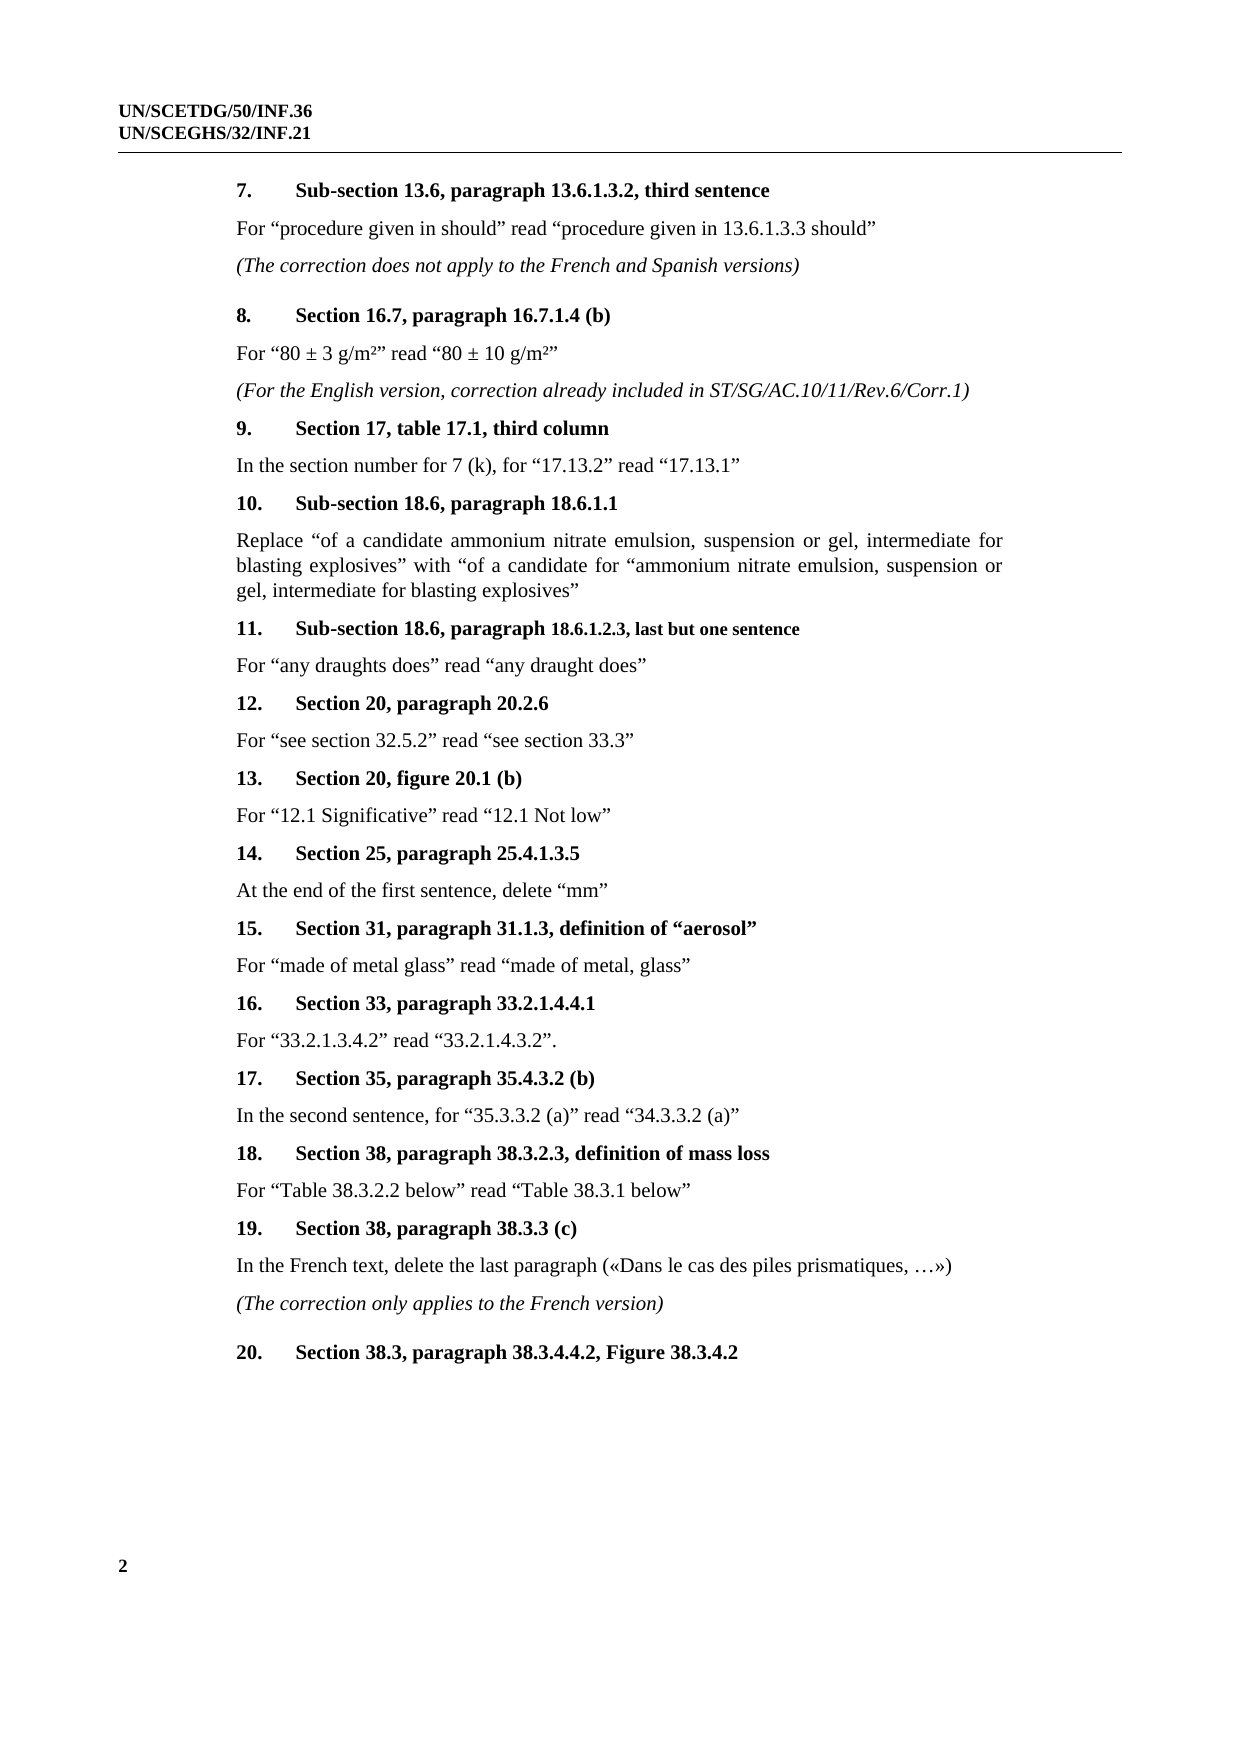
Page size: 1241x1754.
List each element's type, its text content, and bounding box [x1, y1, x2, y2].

text 20. Section 38.3, paragraph 38.3.4.4.2, Figure 38.3.4.2 [118, 1340, 1004, 1365]
text For “80 ± 3 g/m²” read “80 ± 10 g/m²” [236, 340, 1004, 365]
text 19. Section 38, paragraph 38.3.3 (c) [236, 1215, 1004, 1240]
text 7. Sub-section 13.6, paragraph 13.6.1.3.2, third sentence [236, 177, 1004, 202]
text 16. Section 33, paragraph 33.2.1.4.4.1 [236, 990, 1004, 1015]
text Replace “of a candidate ammonium nitrate emulsion, suspension or gel, intermediate for blasting explosives” with “of a candidate for “ammonium nitrate emulsion, suspension or gel, intermediate for blasting explosives” [236, 527, 1004, 602]
text For “procedure given in should” read “procedure given in 13.6.1.3.3 should” [236, 215, 1004, 240]
text (The correction only applies to the French version) [118, 1290, 1004, 1315]
text In the second sentence, for “35.3.3.2 (a)” read “34.3.3.2 (a)” [236, 1102, 1004, 1127]
text (The correction does not apply to the French and Spanish versions) [118, 252, 1004, 277]
text For “Table 38.3.2.2 below” read “Table 38.3.1 below” [236, 1177, 1004, 1202]
text 17. Section 35, paragraph 35.4.3.2 (b) [236, 1065, 1004, 1090]
text 9. Section 17, table 17.1, third column [236, 415, 1004, 440]
text (For the English version, correction already included in ST/SG/AC.10/11/Rev.6/Corr.1) [118, 377, 1004, 402]
text For “any draughts does” read “any draught does” [236, 652, 1004, 677]
text At the end of the first sentence, delete “mm” [236, 877, 1004, 902]
text For “see section 32.5.2” read “see section 33.3” [236, 727, 1004, 752]
text 10. Sub-section 18.6, paragraph 18.6.1.1 [236, 490, 1004, 515]
text For “12.1 Significative” read “12.1 Not low” [236, 802, 1004, 827]
text For “made of metal glass” read “made of metal, glass” [236, 952, 1004, 977]
text 15. Section 31, paragraph 31.1.3, definition of “aerosol” [236, 915, 1004, 940]
text 14. Section 25, paragraph 25.4.1.3.5 [236, 840, 1004, 865]
text 13. Section 20, figure 20.1 (b) [236, 765, 1004, 790]
text In the French text, delete the last paragraph («Dans le cas des piles prismatiques, …») [236, 1252, 1004, 1277]
text For “33.2.1.3.4.2” read “33.2.1.4.3.2”. [236, 1027, 1004, 1052]
text In the section number for 7 (k), for “17.13.2” read “17.13.1” [236, 452, 1004, 477]
text 8. Section 16.7, paragraph 16.7.1.4 (b) [118, 302, 1004, 327]
text 11. Sub-section 18.6, paragraph 18.6.1.2.3, last but one sentence [236, 615, 1004, 640]
text 12. Section 20, paragraph 20.2.6 [236, 690, 1004, 715]
text 18. Section 38, paragraph 38.3.2.3, definition of mass loss [236, 1140, 1004, 1165]
